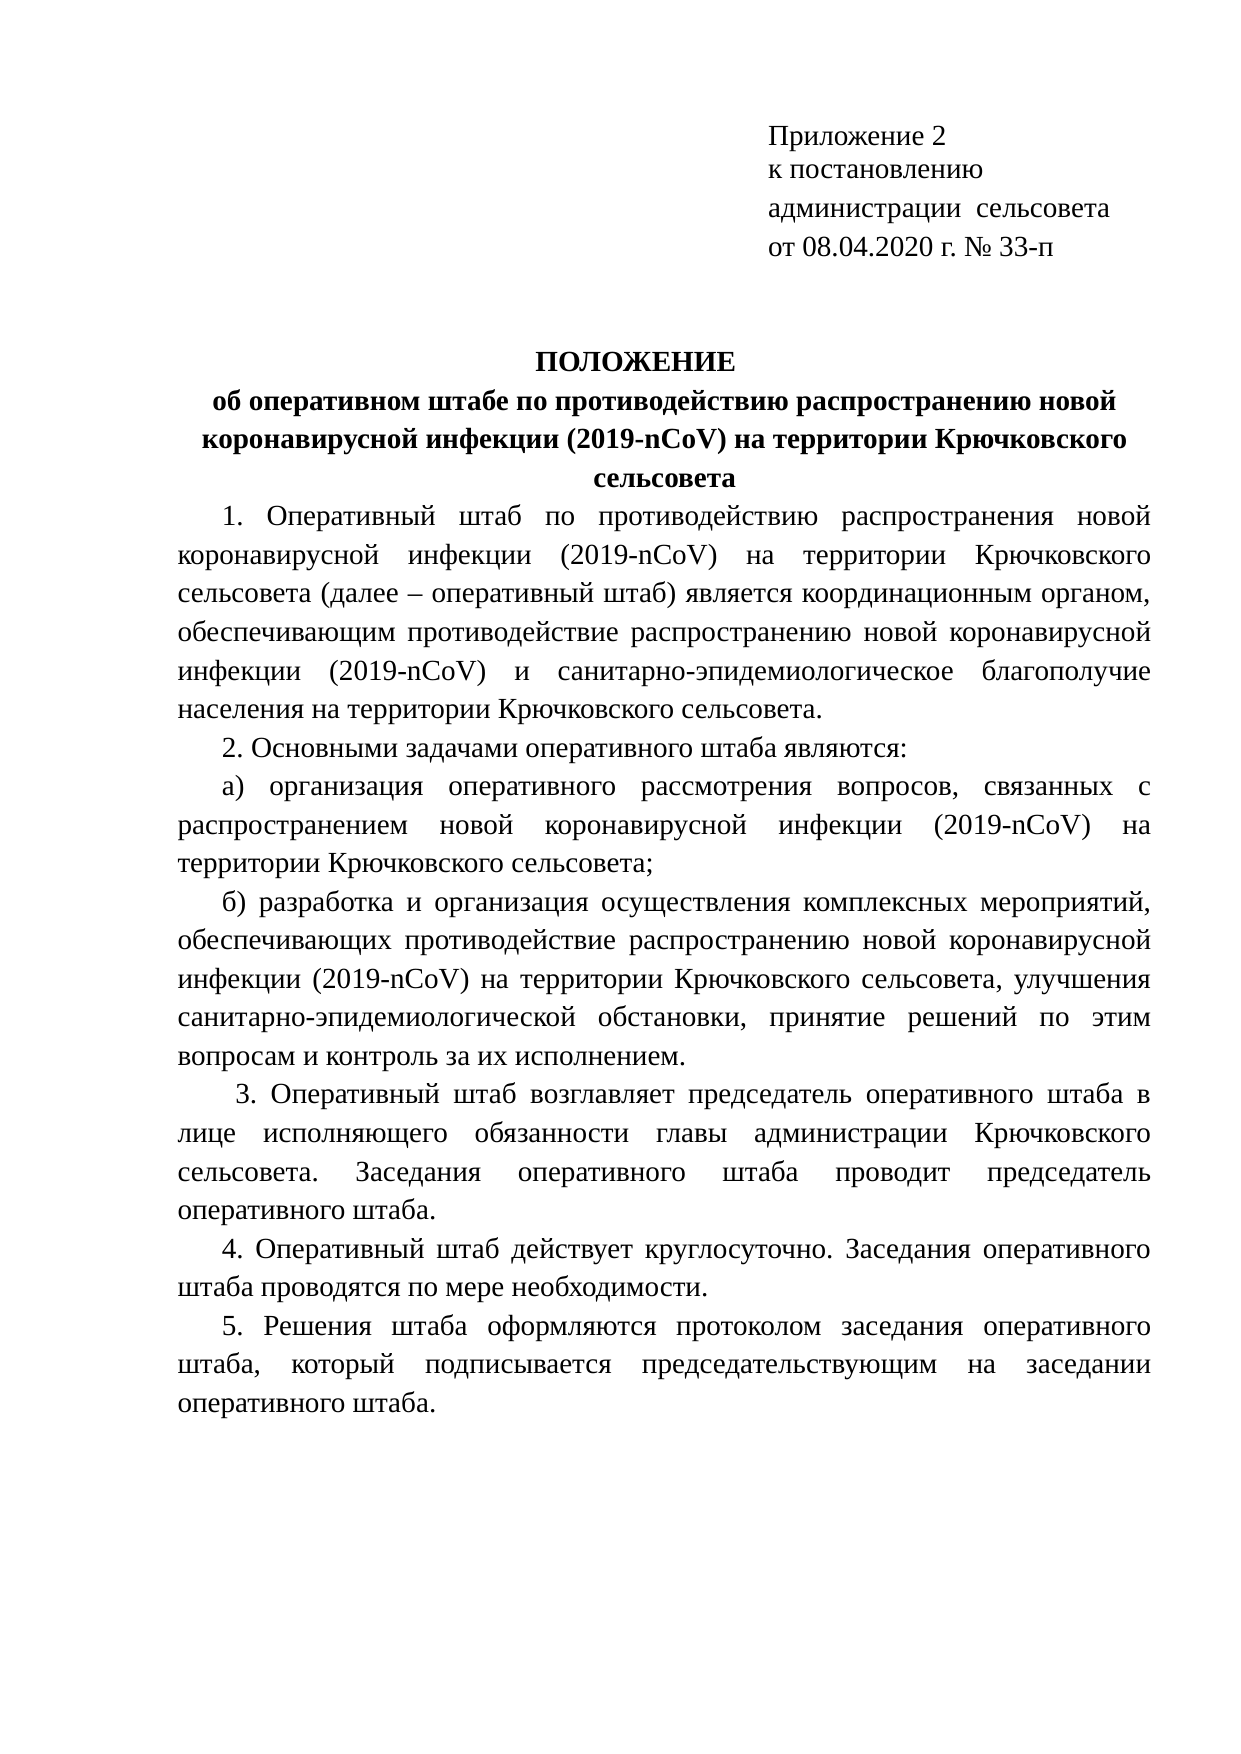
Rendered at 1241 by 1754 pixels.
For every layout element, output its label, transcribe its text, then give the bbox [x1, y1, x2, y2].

text 4. Оперативный штаб действует круглосуточно. Заседания оперативного штаба проводятся по мере необходимости. [177, 1231, 1152, 1303]
text от 08.04.2020 г. № 33-п [177, 229, 1152, 262]
text а) организация оперативного рассмотрения вопросов, связанных с распространением новой коронавирусной инфекции (2019-nCoV) на территории Крючковского сельсовета; [177, 768, 1152, 879]
text 1. Оперативный штаб по противодействию распространения новой коронавирусной инфекции (2019-nCoV) на территории Крючковского сельсовета (далее – оперативный штаб) является координационным органом, обеспечивающим противодействие распространению новой коронавирусной инфекции (2019-nCoV) и санитарно-эпидемиологическое благополучие населения на территории Крючковского сельсовета. [177, 498, 1152, 725]
text 3. Оперативный штаб возглавляет председатель оперативного штаба в лице исполняющего обязанности главы администрации Крючковского сельсовета. Заседания оперативного штаба проводит председатель оперативного штаба. [177, 1077, 1152, 1226]
text 5. Решения штаба оформляются протоколом заседания оперативного штаба, который подписывается председательствующим на заседании оперативного штаба. [177, 1308, 1152, 1418]
text Приложение 2 [768, 118, 1152, 152]
text ПОЛОЖЕНИЕ [177, 344, 1152, 378]
text к постановлению администрации сельсовета [768, 152, 1152, 224]
text б) разработка и организация осуществления комплексных мероприятий, обеспечивающих противодействие распространению новой коронавирусной инфекции (2019-nCoV) на территории Крючковского сельсовета, улучшения санитарно-эпидемиологической обстановки, принятие решений по этим вопросам и контроль за их исполнением. [177, 884, 1152, 1072]
text об оперативном штабе по противодействию распространению новой коронавирусной инфекции (2019-nCoV) на территории Крючковского сельсовета [177, 383, 1152, 493]
text 2. Основными задачами оперативного штаба являются: [177, 730, 1152, 763]
